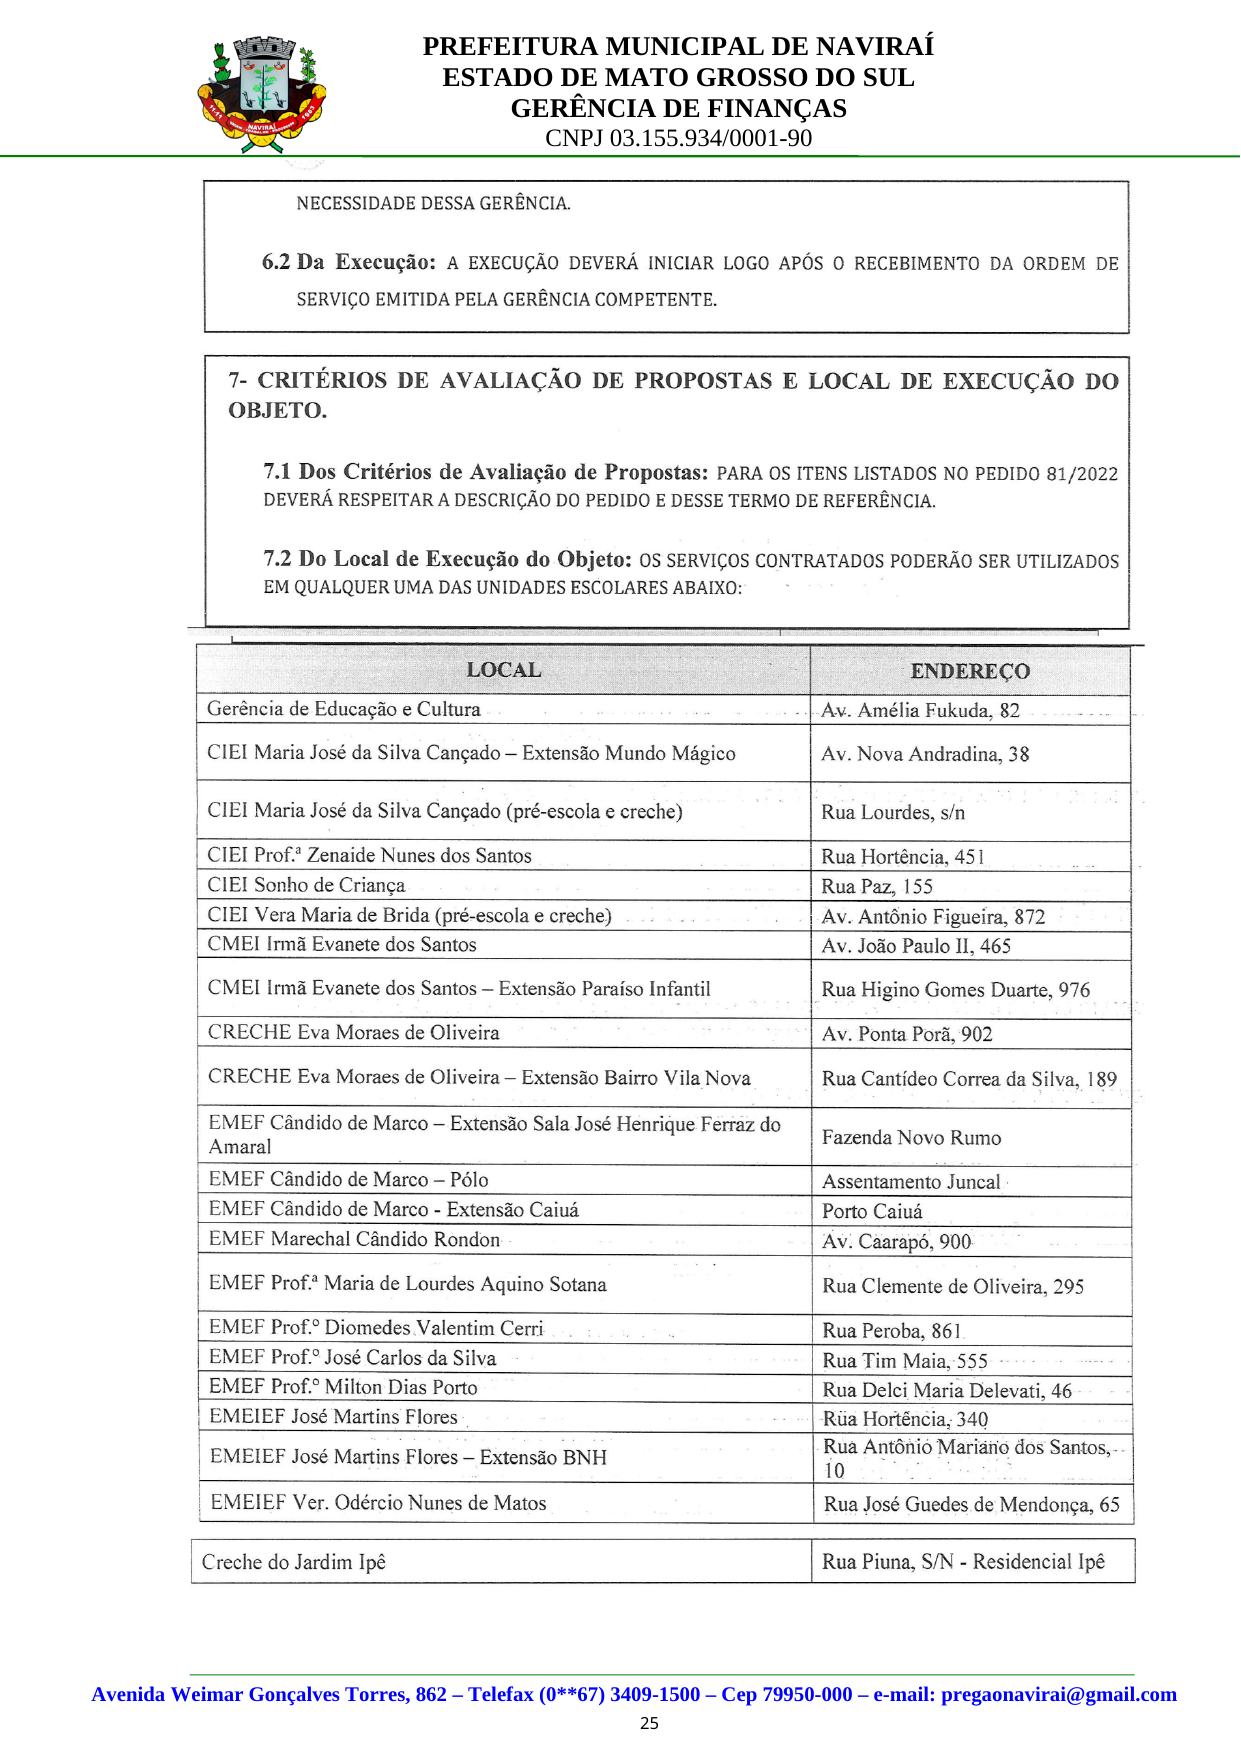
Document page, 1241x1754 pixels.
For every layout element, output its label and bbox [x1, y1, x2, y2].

picture [197, 36, 327, 154]
picture [187, 160, 1145, 1591]
